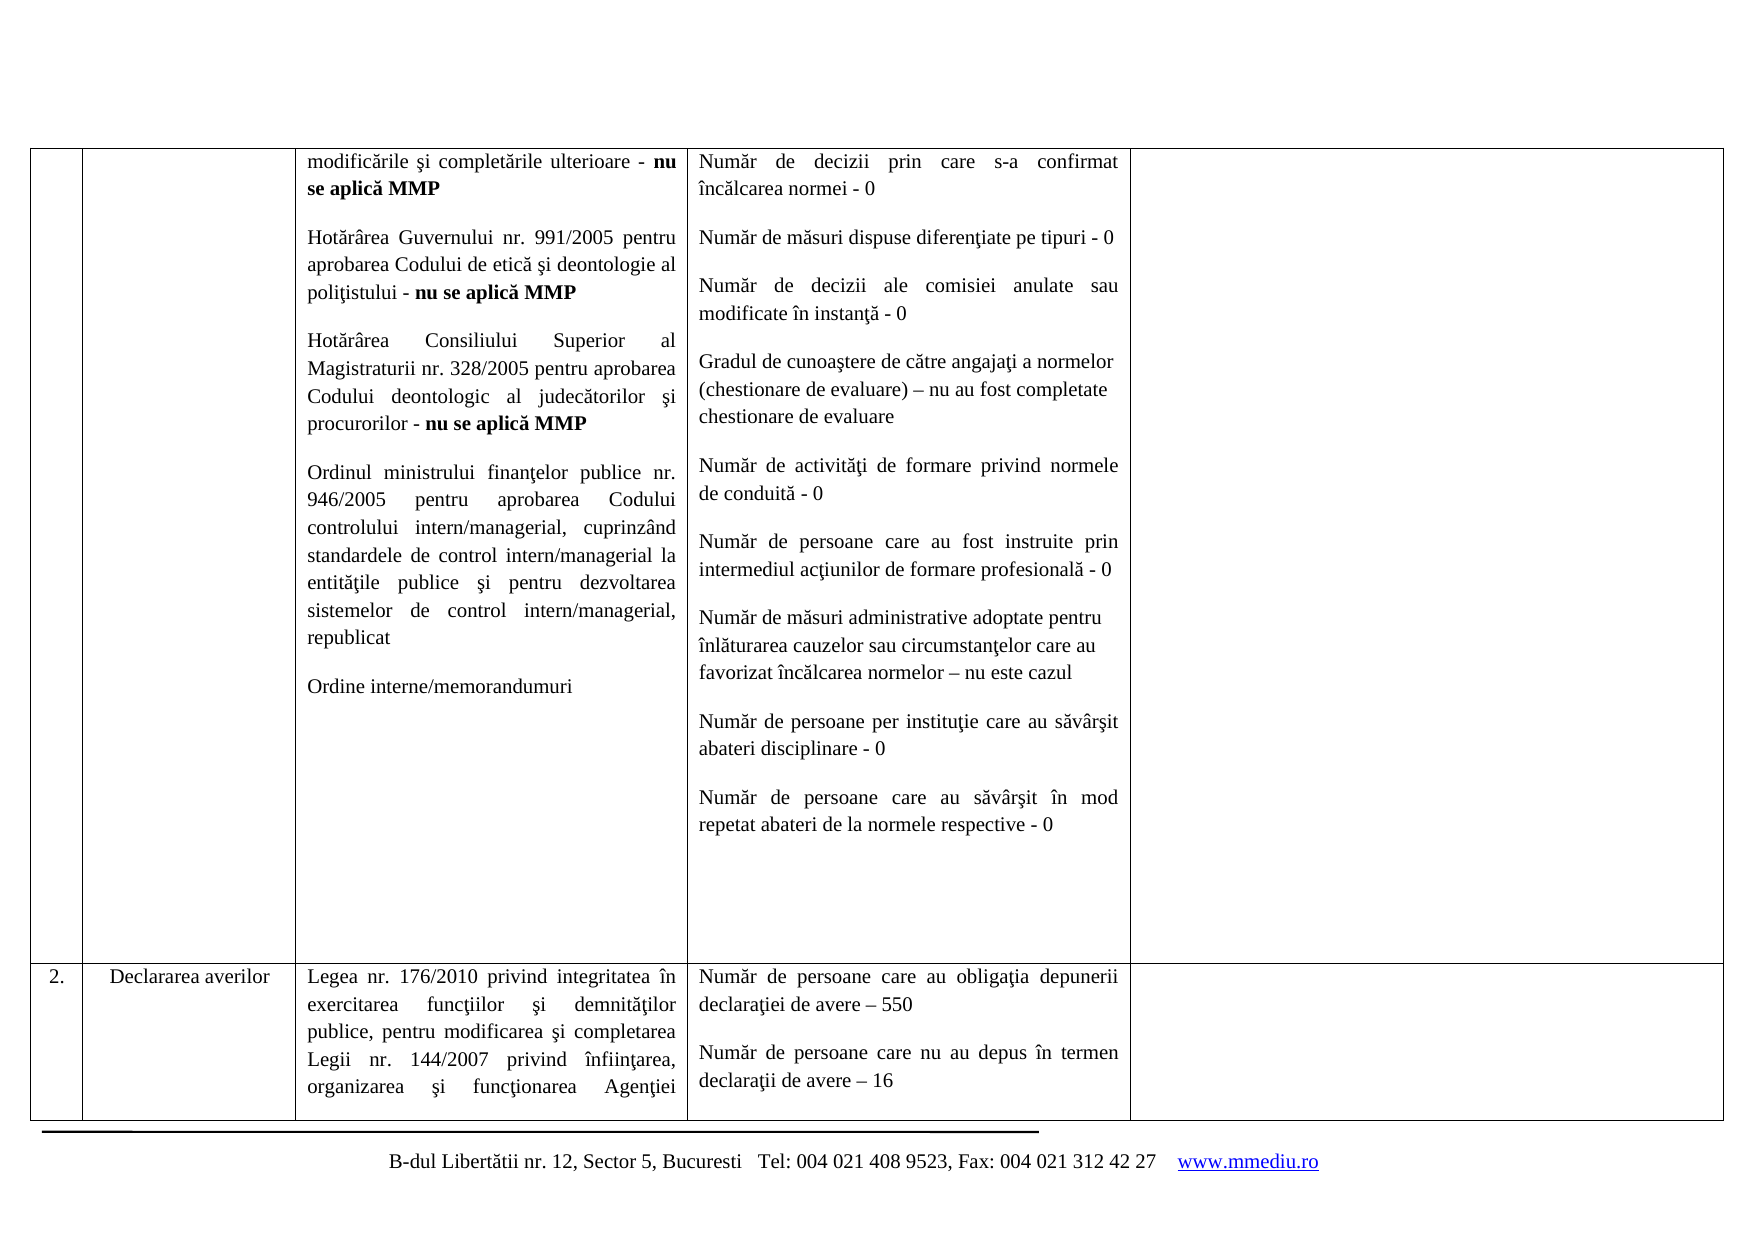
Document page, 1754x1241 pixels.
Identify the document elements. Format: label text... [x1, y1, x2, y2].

table_cell 1. [31, 149, 82, 963]
table_cell Declararea averilor [83, 964, 295, 1119]
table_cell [688, 149, 1130, 963]
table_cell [296, 149, 687, 963]
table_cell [296, 964, 687, 1119]
table_cell 2. [31, 964, 82, 1119]
table_cell . [1131, 149, 1723, 963]
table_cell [688, 964, 1130, 1119]
table_cell [1131, 964, 1723, 1119]
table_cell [83, 149, 295, 963]
